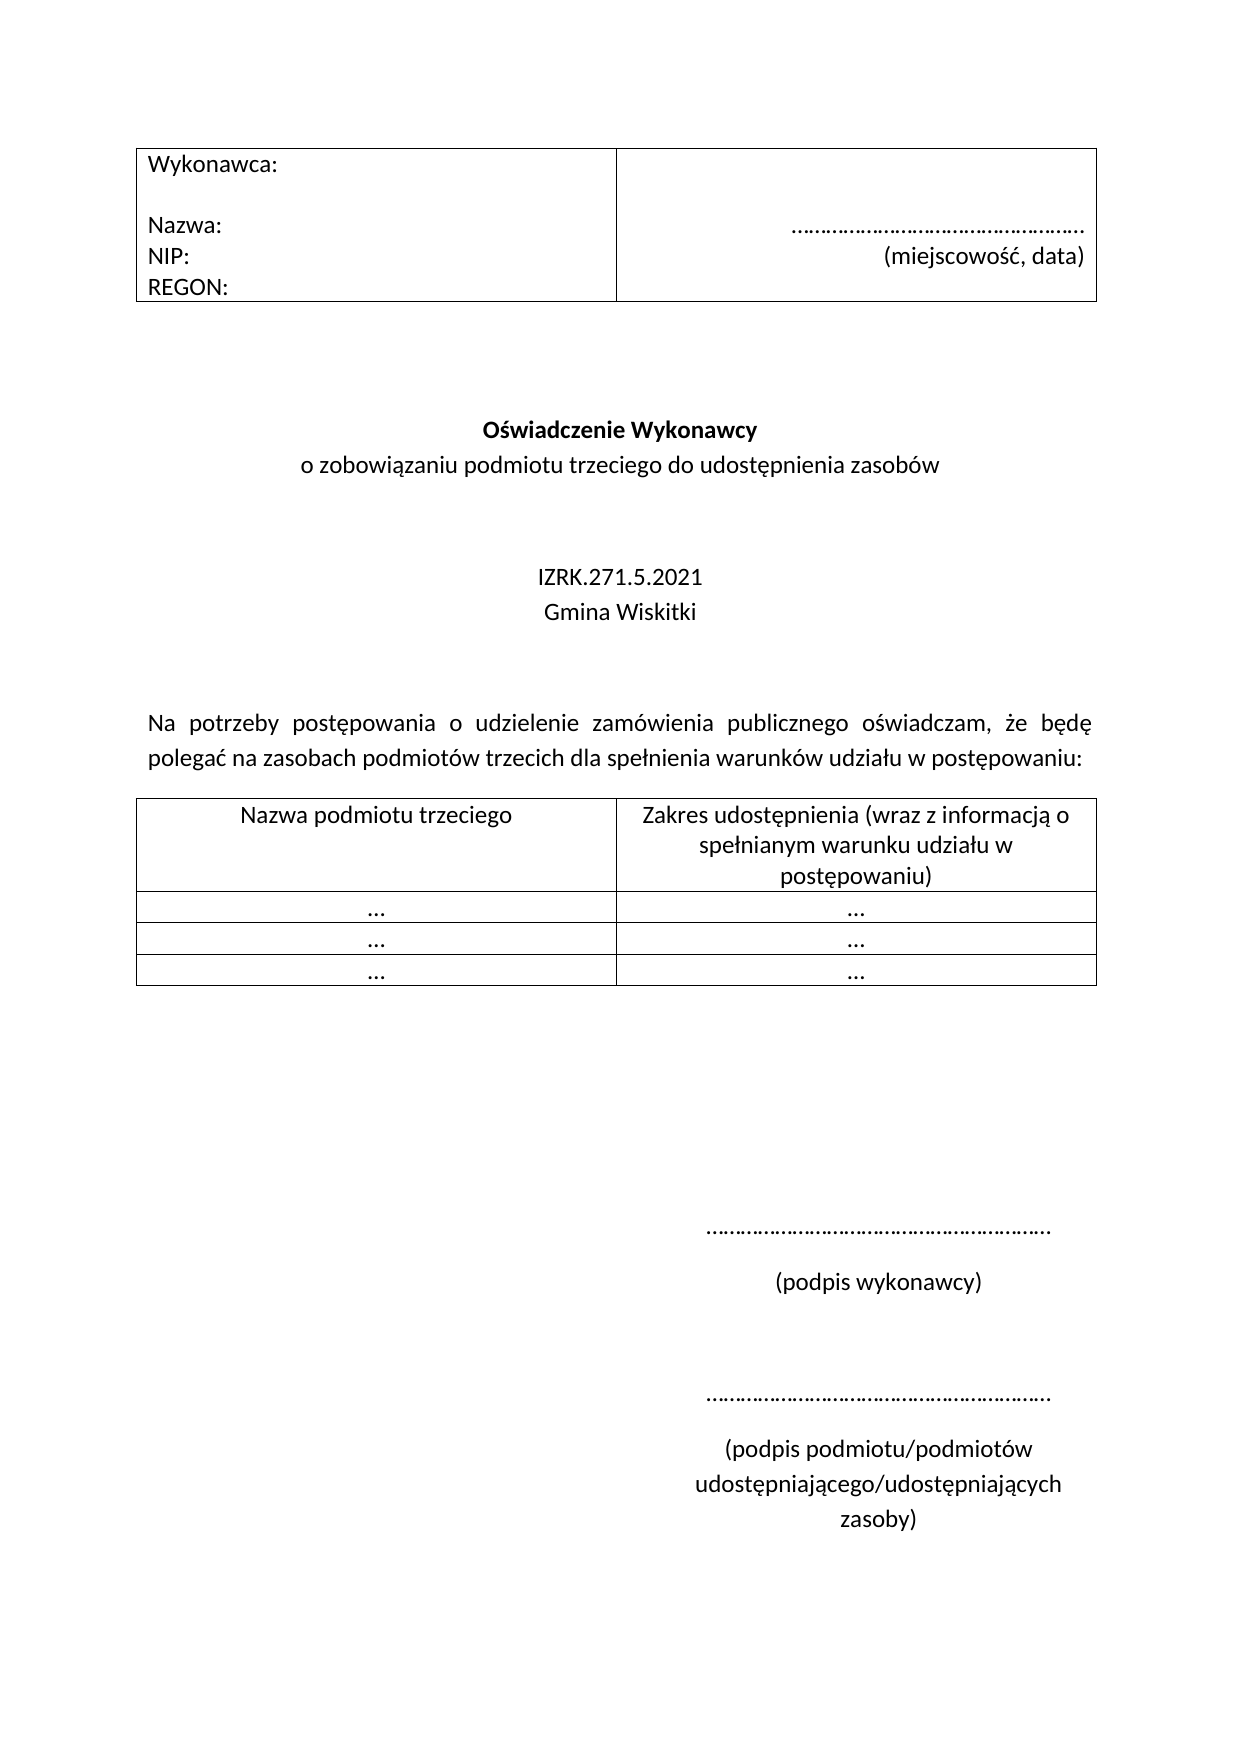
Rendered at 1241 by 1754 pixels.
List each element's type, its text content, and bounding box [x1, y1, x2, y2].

text (podpis podmiotu/podmiotów udostępniającego/udostępniających zasoby) [664, 1433, 1093, 1534]
table_cell … [137, 892, 616, 922]
text Oświadczenie Wykonawcy o zobowiązaniu podmiotu trzeciego do udostępnienia zasobów [148, 414, 1093, 479]
text (podpis wykonawcy) [664, 1266, 1093, 1296]
text IZRK.271.5.2021 Gmina Wiskitki [148, 561, 1093, 626]
table_header Nazwa podmiotu trzeciego [137, 799, 616, 891]
table_cell … [617, 923, 1096, 954]
table_cell … [617, 955, 1096, 985]
table_cell … [137, 923, 616, 954]
table_cell … [617, 892, 1096, 922]
text …………………………………………………… [664, 1210, 1093, 1240]
text Na potrzeby postępowania o udzielenie zamówienia publicznego oświadczam, że będę polegać na zasobach podmiotów trzecich dla spełnienia warunków udziału w postępowaniu: [148, 707, 1093, 773]
table_cell … [137, 955, 616, 985]
text …………………………………………………… [664, 1377, 1093, 1408]
table_header …………………………………………… (miejscowość, data) [617, 149, 1096, 301]
table_header Wykonawca: Nazwa: NIP: REGON: [137, 149, 616, 301]
table_header Zakres udostępnienia (wraz z informacją o spełnianym warunku udziału w postępowaniu) [617, 799, 1096, 891]
